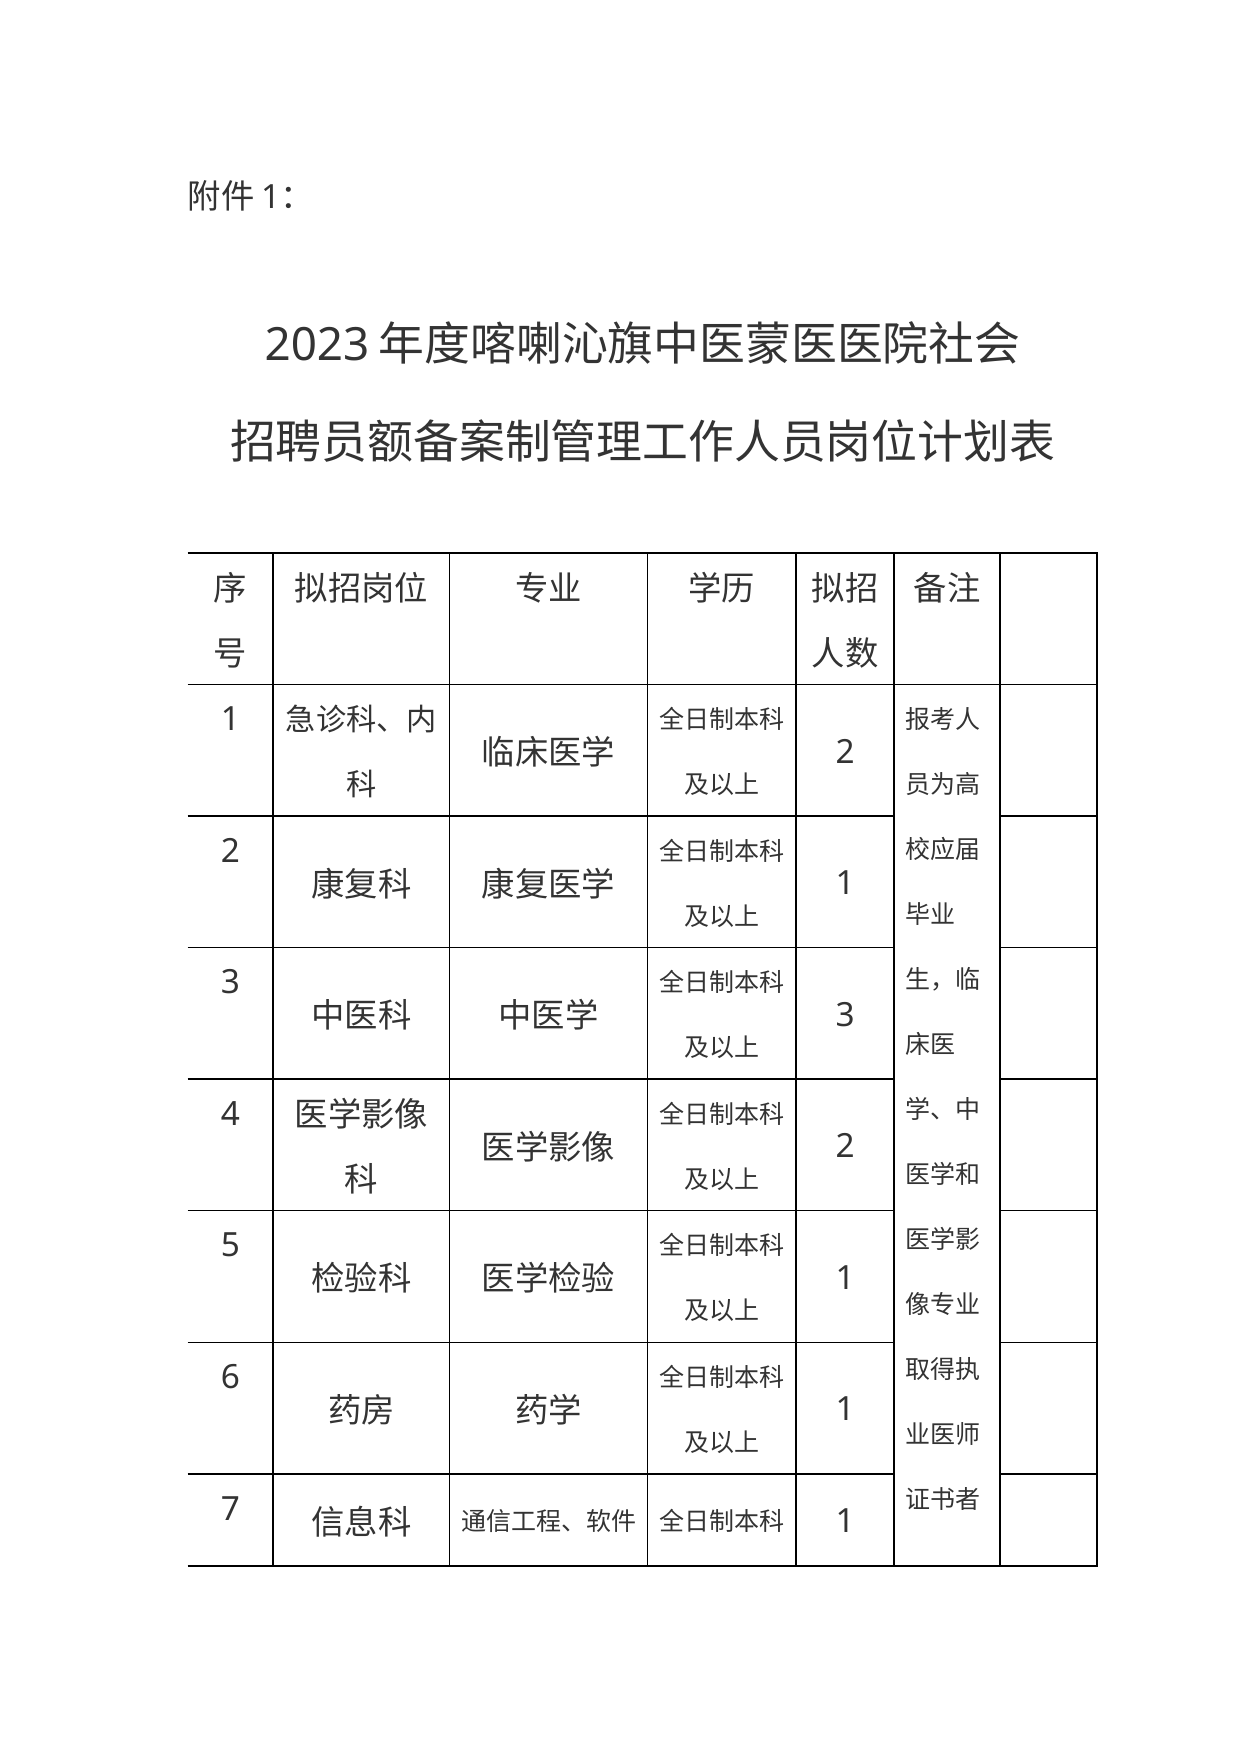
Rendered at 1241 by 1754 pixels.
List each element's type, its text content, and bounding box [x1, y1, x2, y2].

table_cell 全日制本科及以上 [648, 1343, 795, 1473]
table_cell 2 [188, 817, 272, 947]
table_cell 1 [188, 685, 272, 815]
table_cell 4 [188, 1080, 272, 1210]
table_cell 报考人员为高校应届毕业生，临床医学、中医学和医学影像专业取得执业医师证书者或具有规培证者年龄可放宽至35周岁。 [895, 685, 999, 1565]
table_cell 全日制本科及以上 [648, 948, 795, 1078]
table_cell 2 [797, 685, 893, 815]
table_cell 6 [188, 1343, 272, 1473]
table_cell 1 [797, 1475, 893, 1565]
table_cell 全日制本科及以上 [648, 1211, 795, 1341]
table_cell 1 [797, 1211, 893, 1341]
table_cell 全日制本科及以上 [648, 1475, 795, 1565]
table_cell 拟招人数 [797, 554, 893, 683]
table_cell 序号 [188, 554, 272, 683]
table_cell 专业 [450, 554, 647, 683]
table_cell [1001, 1343, 1096, 1473]
table_cell 全日制本科及以上 [648, 685, 795, 815]
table_cell 医学检验 [450, 1211, 647, 1341]
table_cell 临床医学 [450, 685, 647, 815]
table_cell [1001, 948, 1096, 1078]
table_cell [1001, 817, 1096, 947]
table_cell 拟招岗位 [274, 554, 449, 683]
table_cell 中医科 [274, 948, 449, 1078]
table_cell 康复科 [274, 817, 449, 947]
text 附件1： [187, 162, 1053, 227]
table_header 2023年度喀喇沁旗中医蒙医医院社会 招聘员额备案制管理工作人员岗位计划表 [188, 227, 1097, 552]
table_cell [1001, 1211, 1096, 1341]
table_cell 通信工程、软件工程或网络工程专业 [450, 1475, 647, 1565]
table_cell [1001, 685, 1096, 815]
table_cell [1001, 554, 1096, 683]
table_cell 信息科 [274, 1475, 449, 1565]
table_cell [1001, 1475, 1096, 1565]
table_cell 7 [188, 1475, 272, 1565]
table_cell 3 [797, 948, 893, 1078]
table_cell 急诊科、内科 [274, 685, 449, 815]
table_cell 3 [188, 948, 272, 1078]
table_cell 1 [797, 1343, 893, 1473]
table_cell 医学影像 [450, 1080, 647, 1210]
table_cell 2 [797, 1080, 893, 1210]
table_cell 1 [797, 817, 893, 947]
table_cell 检验科 [274, 1211, 449, 1341]
table_cell 药学 [450, 1343, 647, 1473]
table_cell 5 [188, 1211, 272, 1341]
table_cell 中医学 [450, 948, 647, 1078]
table_cell 药房 [274, 1343, 449, 1473]
table_cell 全日制本科及以上 [648, 1080, 795, 1210]
table_cell 学历 [648, 554, 795, 683]
table_cell 全日制本科及以上 [648, 817, 795, 947]
table_cell 康复医学 [450, 817, 647, 947]
table_cell 备注 [895, 554, 999, 683]
table_cell [1001, 1080, 1096, 1210]
table_cell 医学影像科 [274, 1080, 449, 1210]
